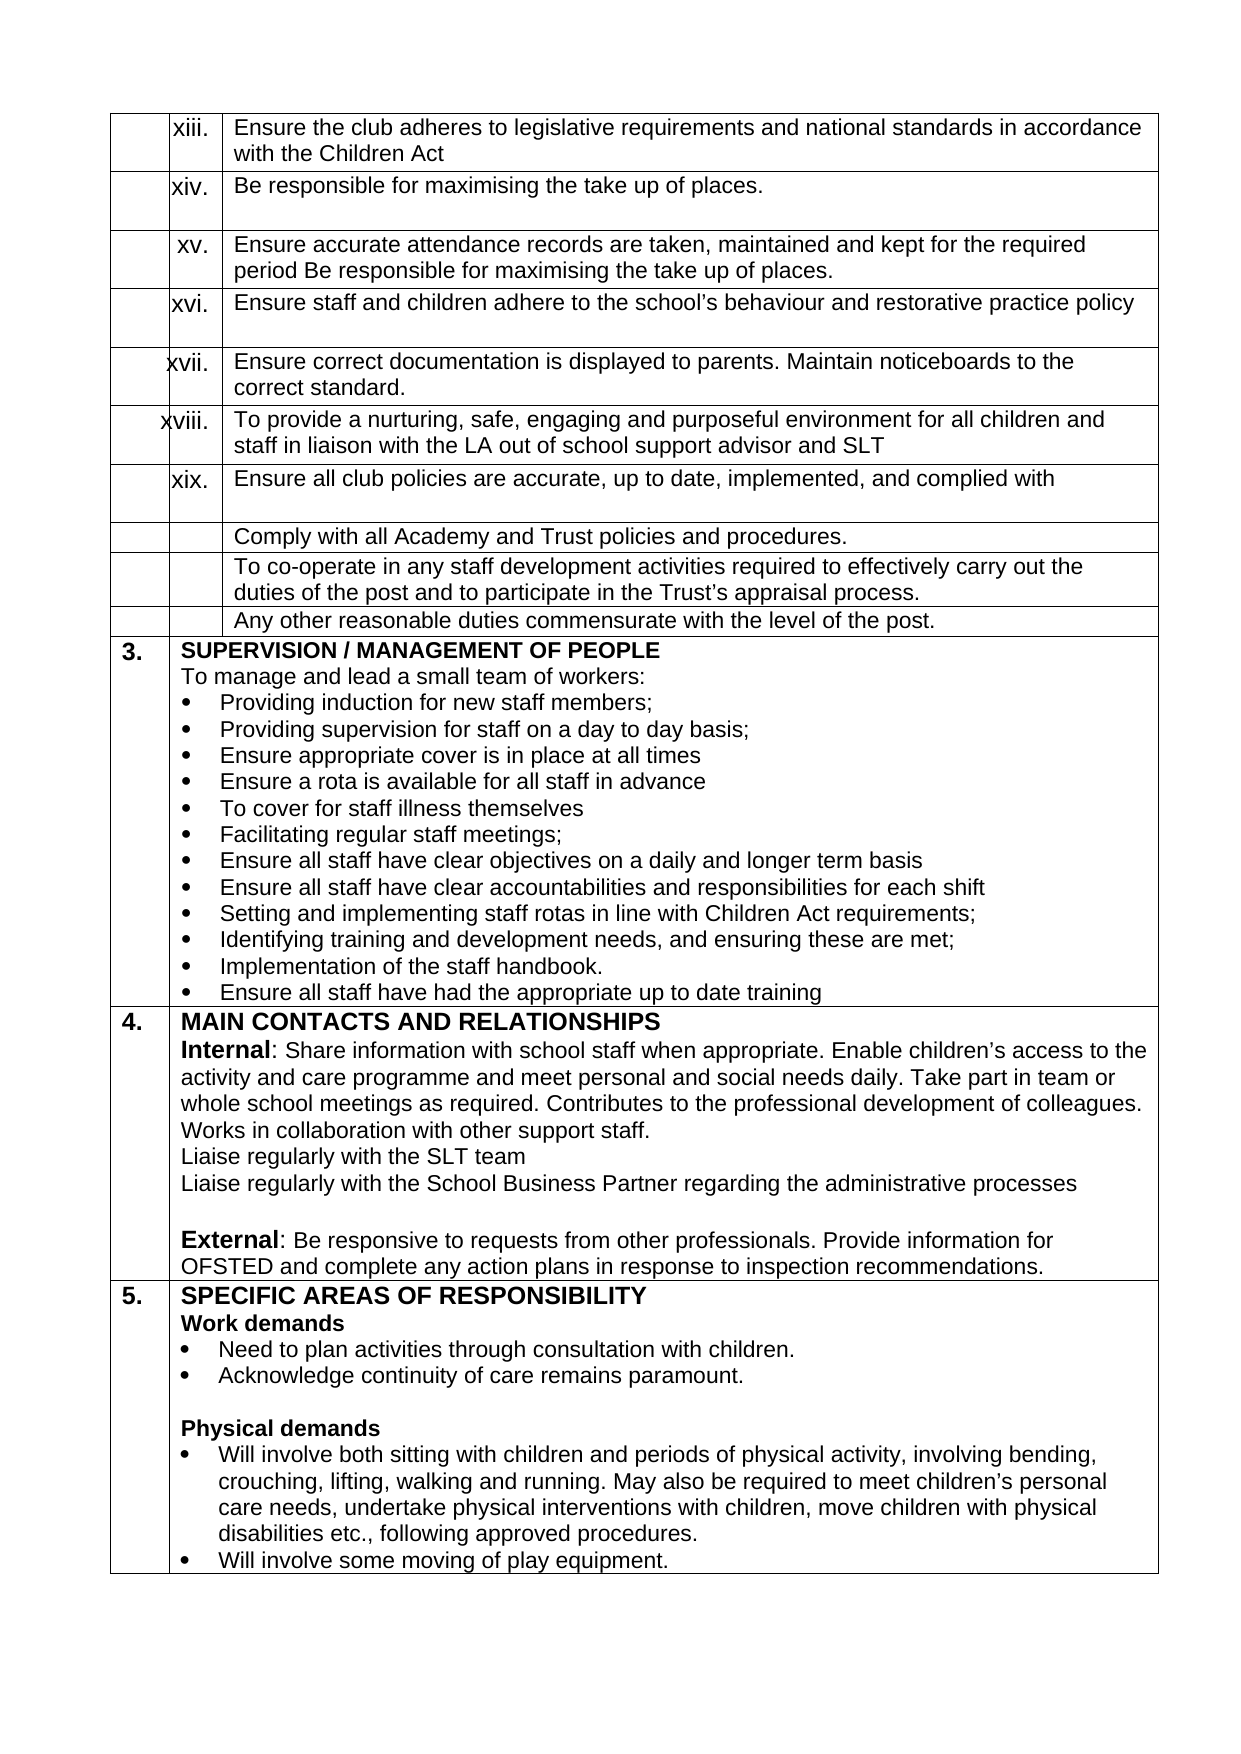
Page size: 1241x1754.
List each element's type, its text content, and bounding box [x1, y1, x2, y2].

table_cell Ensure the club adheres to legislative requirements and national standards in accordance with the Children Act [223, 114, 1158, 171]
table_cell [170, 231, 222, 288]
table_cell [111, 289, 169, 347]
table_cell 5. [111, 1281, 169, 1573]
table_cell [170, 607, 222, 636]
table_cell 3. [111, 637, 169, 1006]
table_cell [111, 406, 169, 464]
table_cell [111, 465, 169, 522]
table_cell [170, 523, 222, 552]
table_cell [170, 289, 222, 347]
table_cell [111, 553, 169, 606]
table_cell [170, 348, 222, 405]
table_cell [170, 406, 222, 464]
table_cell [111, 607, 169, 636]
table_cell [111, 114, 169, 171]
table_cell MAIN CONTACTS AND RELATIONSHIPS Internal: Share information with school staff when appropriate. Enable children’s access to the activity and care programme and meet personal and social needs daily. Take part in team or whole school meetings as required. Contributes to the professional development of colleagues. Works in collaboration with other support staff. Liaise regularly with the SLT team Liaise regularly with the School Business Partner regarding the administrative processes External: Be responsive to requests from other professionals. Provide information for OFSTED and complete any action plans in response to inspection recommendations. [170, 1007, 1158, 1280]
table_cell [111, 348, 169, 405]
table_cell Ensure all club policies are accurate, up to date, implemented, and complied with [223, 465, 1158, 522]
table_cell Ensure staff and children adhere to the school’s behaviour and restorative practice policy [223, 289, 1158, 347]
table_cell [170, 172, 222, 229]
table_cell [111, 523, 169, 552]
table_cell [170, 553, 222, 606]
table_cell [170, 465, 222, 522]
table_cell [111, 172, 169, 229]
table_cell Be responsible for maximising the take up of places. [223, 172, 1158, 229]
table_cell To co-operate in any staff development activities required to effectively carry out the duties of the post and to participate in the Trust’s appraisal process. [223, 553, 1158, 606]
table_cell To provide a nurturing, safe, engaging and purposeful environment for all children and staff in liaison with the LA out of school support advisor and SLT [223, 406, 1158, 464]
table_cell [170, 114, 222, 171]
table_cell Ensure correct documentation is displayed to parents. Maintain noticeboards to the correct standard. [223, 348, 1158, 405]
table_cell Ensure accurate attendance records are taken, maintained and kept for the required period Be responsible for maximising the take up of places. [223, 231, 1158, 288]
table_cell Any other reasonable duties commensurate with the level of the post. [223, 607, 1158, 636]
table_cell Comply with all Academy and Trust policies and procedures. [223, 523, 1158, 552]
table_cell SUPERVISION / MANAGEMENT OF PEOPLE To manage and lead a small team of workers: Providing induction for new staff members; Providing supervision for staff on a day to day basis; Ensure appropriate cover is in place at all times Ensure a rota is available for all staff in advance To cover for staff illness themselves Facilitating regular staff meetings; Ensure all staff have clear objectives on a daily and longer term basis Ensure all staff have clear accountabilities and responsibilities for each shift Setting and implementing staff rotas in line with Children Act requirements; Identifying training and development needs, and ensuring these are met; Implementation of the staff handbook. Ensure all staff have had the appropriate up to date training [170, 637, 1158, 1006]
table_cell [111, 231, 169, 288]
table_cell 4. [111, 1007, 169, 1280]
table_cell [170, 1281, 1158, 1573]
